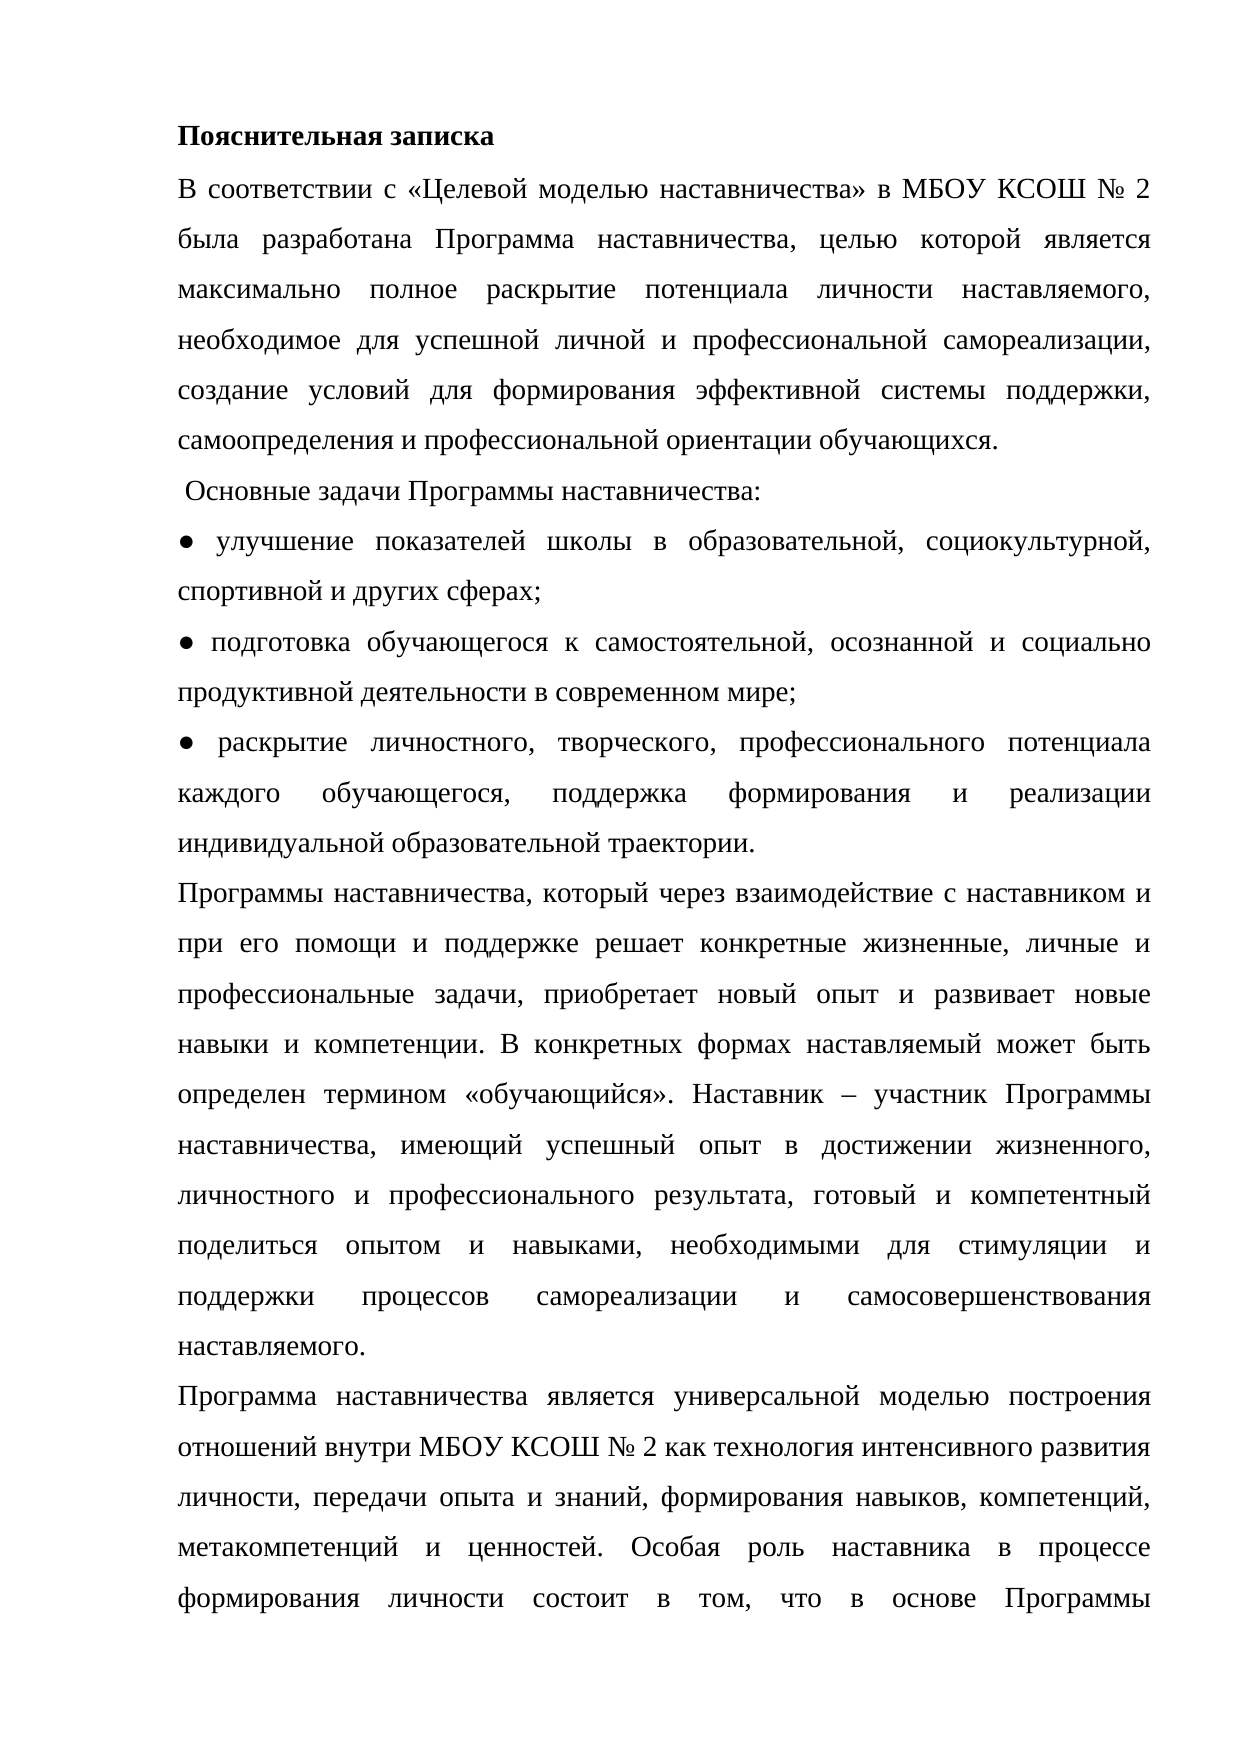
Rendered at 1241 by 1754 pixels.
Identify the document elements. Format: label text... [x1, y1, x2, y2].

text ● улучшение показателей школы в образовательной, социокультурной, спортивной и других сферах; [177, 523, 1152, 607]
text ● подготовка обучающегося к самостоятельной, осознанной и социально продуктивной деятельности в современном мире; [177, 624, 1152, 708]
text Основные задачи Программы наставничества: [177, 473, 1152, 506]
text ● раскрытие личностного, творческого, профессионального потенциала каждого обучающегося, поддержка формирования и реализации индивидуальной образовательной траектории. [177, 724, 1152, 858]
text В соответствии с «Целевой моделью наставничества» в МБОУ КСОШ № 2 была разработана Программа наставничества, целью которой является максимально полное раскрытие потенциала личности наставляемого, необходимое для успешной личной и профессиональной самореализации, создание условий для формирования эффективной системы поддержки, самоопределения и профессиональной ориентации обучающихся. [177, 171, 1152, 456]
text Программы наставничества, который через взаимодействие с наставником и при его помощи и поддержке решает конкретные жизненные, личные и профессиональные задачи, приобретает новый опыт и развивает новые навыки и компетенции. В конкретных формах наставляемый может быть определен термином «обучающийся». Наставник – участник Программы наставничества, имеющий успешный опыт в достижении жизненного, личностного и профессионального результата, готовый и компетентный поделиться опытом и навыками, необходимыми для стимуляции и поддержки процессов самореализации и самосовершенствования наставляемого. [177, 875, 1152, 1362]
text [177, 1378, 1152, 1613]
text Пояснительная записка [177, 118, 1152, 152]
